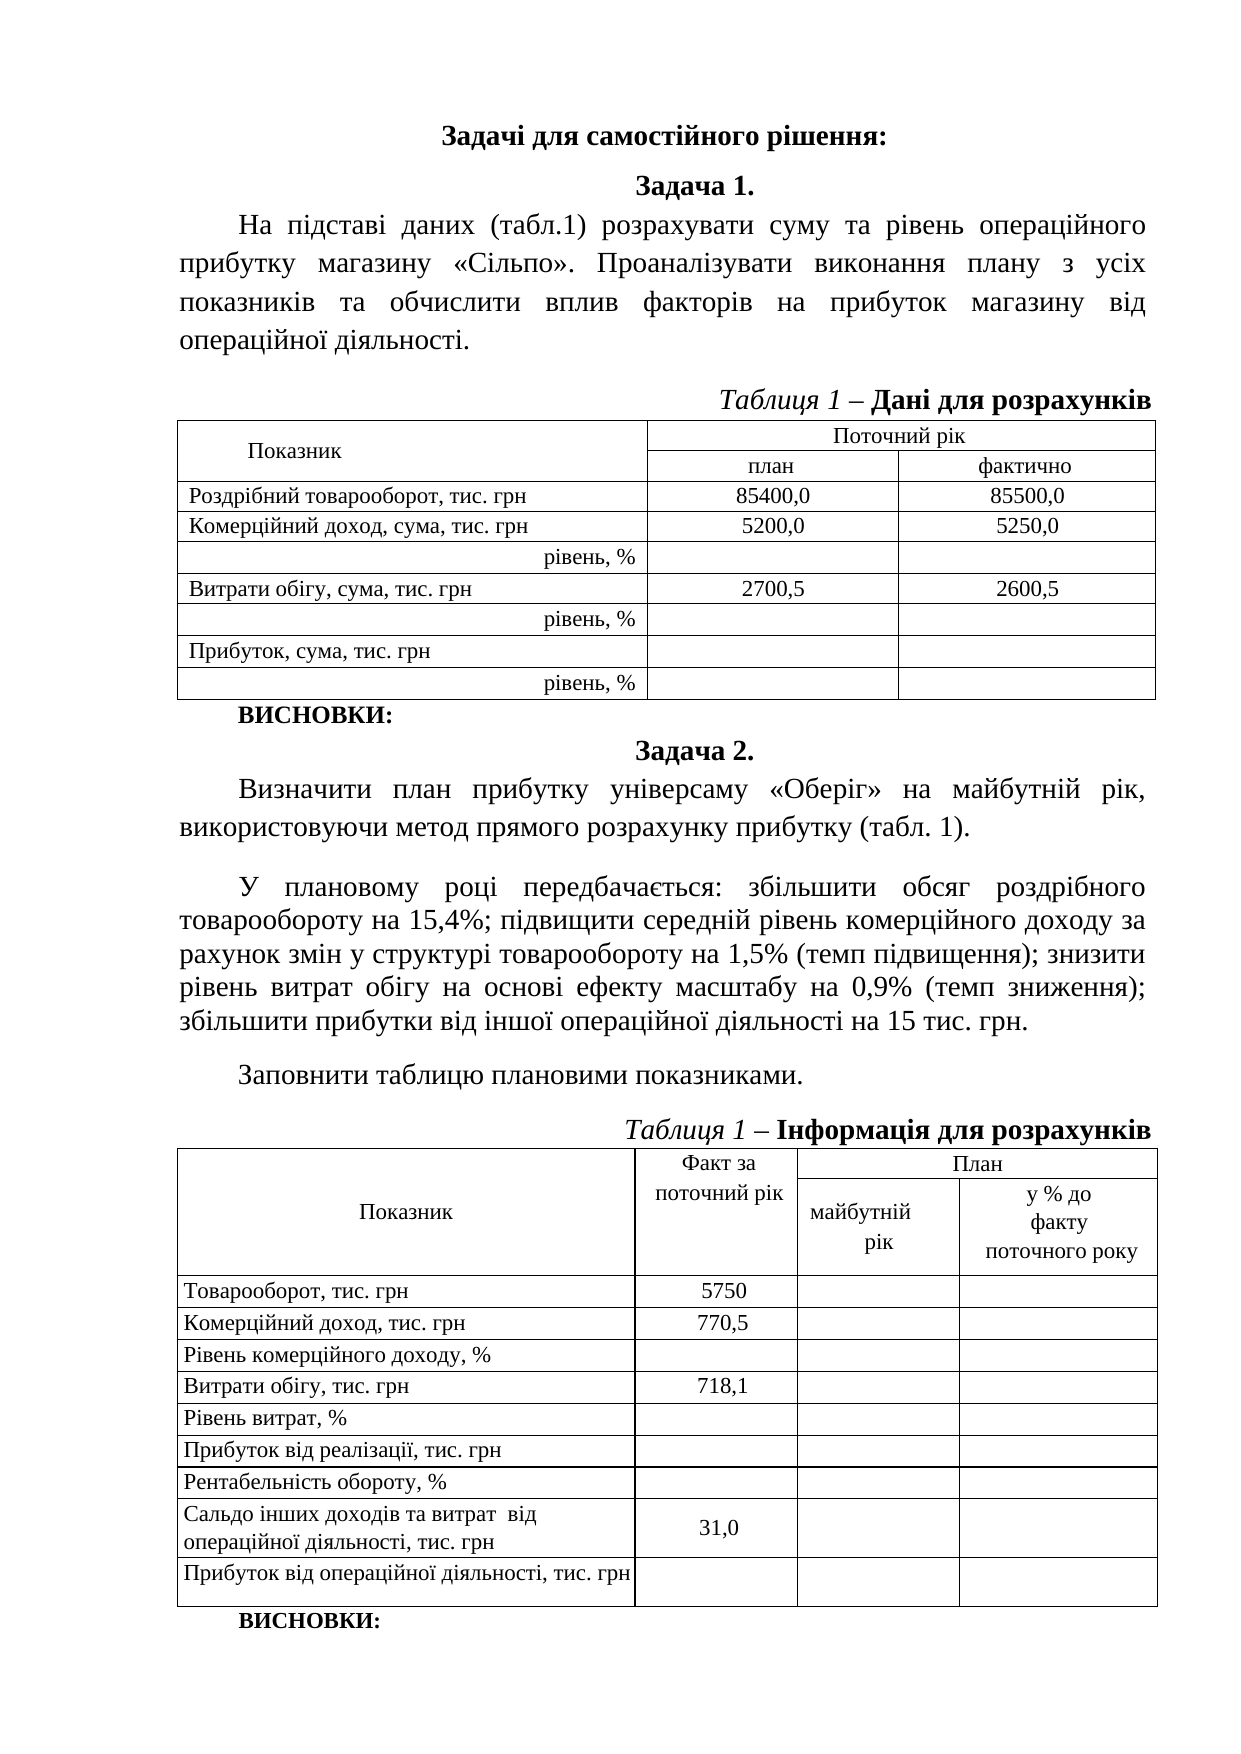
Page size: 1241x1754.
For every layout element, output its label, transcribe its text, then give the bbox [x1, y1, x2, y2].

table_cell майбутній рік [798, 1179, 959, 1275]
table_cell рівень, % [178, 542, 647, 573]
table_header Поточний рік [648, 421, 1155, 450]
table_cell Рівень витрат, % [178, 1404, 634, 1434]
table_cell [648, 542, 898, 573]
table_cell [798, 1276, 959, 1307]
table_header Показник [178, 421, 647, 481]
text Задачі для самостійного рішення: [177, 118, 1152, 152]
table_cell [798, 1468, 959, 1498]
table_cell [798, 1308, 959, 1339]
table_cell 2600,5 [899, 574, 1155, 603]
table_cell Сальдо інших доходів та витрат від операційної діяльності, тис. грн [178, 1499, 634, 1557]
table_cell [636, 1558, 797, 1606]
table_cell [636, 1404, 797, 1434]
table_cell [960, 1308, 1157, 1339]
table_cell 5200,0 [648, 512, 898, 541]
table_cell [636, 1340, 797, 1371]
table_cell [648, 668, 898, 699]
table_cell [798, 1558, 959, 1606]
table_cell [899, 604, 1155, 635]
text Таблиця 1 – Дані для розрахунків [238, 382, 1152, 415]
text ВИСНОВКИ: [238, 700, 1152, 728]
table_cell Рівень комерційного доходу, % [178, 1340, 634, 1371]
table_cell 5250,0 [899, 512, 1155, 541]
table_cell Витрати обігу, тис. грн [178, 1372, 634, 1403]
table_cell [960, 1340, 1157, 1371]
table_cell [960, 1558, 1157, 1606]
table_cell Товарооборот, тис. грн [178, 1276, 634, 1307]
table_cell фактично [899, 451, 1155, 481]
text У плановому році передбачається: збільшити обсяг роздрібного товарообороту на 15,4%; підвищити середній рівень комерційного доходу за рахунок змін у структурі товарообороту на 1,5% (темп підвищення); знизити рівень витрат обігу на основі ефекту масштабу на 0,9% (темп зниження); збільшити прибутки від іншої операційної діяльності на 15 тис. грн. [179, 869, 1147, 1037]
table_cell Витрати обігу, сума, тис. грн [178, 574, 647, 603]
table_cell [636, 1436, 797, 1466]
table_cell 2700,5 [648, 574, 898, 603]
table_cell Комерційний доход, сума, тис. грн [178, 512, 647, 541]
table_cell [960, 1372, 1157, 1403]
table_cell 5750 [636, 1276, 797, 1307]
text Задача 2. [238, 733, 1152, 766]
table_cell [798, 1372, 959, 1403]
table_header Факт за поточний рік [636, 1149, 797, 1275]
text ВИСНОВКИ: [238, 1607, 1152, 1633]
table_cell Прибуток від реалізації, тис. грн [178, 1436, 634, 1466]
table_cell [960, 1404, 1157, 1434]
table_cell 31,0 [636, 1499, 797, 1557]
table_cell [636, 1468, 797, 1498]
table_cell 85400,0 [648, 482, 898, 511]
table_cell [648, 604, 898, 635]
text На підставі даних (табл.1) розрахувати суму та рівень операційного прибутку магазину «Сільпо». Проаналізувати виконання плану з усіх показників та обчислити вплив факторів на прибуток магазину від операційної діяльності. [179, 207, 1147, 356]
table_cell [798, 1404, 959, 1434]
table_cell [899, 668, 1155, 699]
table_cell Роздрібний товарооборот, тис. грн [178, 482, 647, 511]
table_cell [899, 636, 1155, 667]
table_cell 770,5 [636, 1308, 797, 1339]
table_cell [960, 1436, 1157, 1466]
table_cell [798, 1499, 959, 1557]
table_cell [899, 542, 1155, 573]
table_cell Комерційний доход, тис. грн [178, 1308, 634, 1339]
table_cell Прибуток, сума, тис. грн [178, 636, 647, 667]
table_cell 85500,0 [899, 482, 1155, 511]
table_header Показник [178, 1149, 634, 1275]
table_cell [798, 1340, 959, 1371]
table_cell 718,1 [636, 1372, 797, 1403]
table_cell [960, 1468, 1157, 1498]
table_cell рівень, % [178, 604, 647, 635]
table_cell [648, 636, 898, 667]
text Заповнити таблицю плановими показниками. [238, 1057, 1147, 1091]
table_cell Прибуток від операційної діяльності, тис. грн [178, 1558, 634, 1606]
text Визначити план прибутку універсаму «Оберіг» на майбутній рік, використовуючи метод прямого розрахунку прибутку (табл. 1). [179, 771, 1147, 843]
table_cell рівень, % [178, 668, 647, 699]
table_cell [960, 1499, 1157, 1557]
table_cell Рентабельність обороту, % [178, 1468, 634, 1498]
table_header План [798, 1149, 1157, 1178]
text Задача 1. [238, 168, 1152, 202]
table_cell у % до факту поточного року [960, 1179, 1157, 1275]
table_cell [798, 1436, 959, 1466]
table_cell [960, 1276, 1157, 1307]
table_cell план [648, 451, 898, 481]
text Таблиця 1 – Інформація для розрахунків [238, 1112, 1152, 1145]
